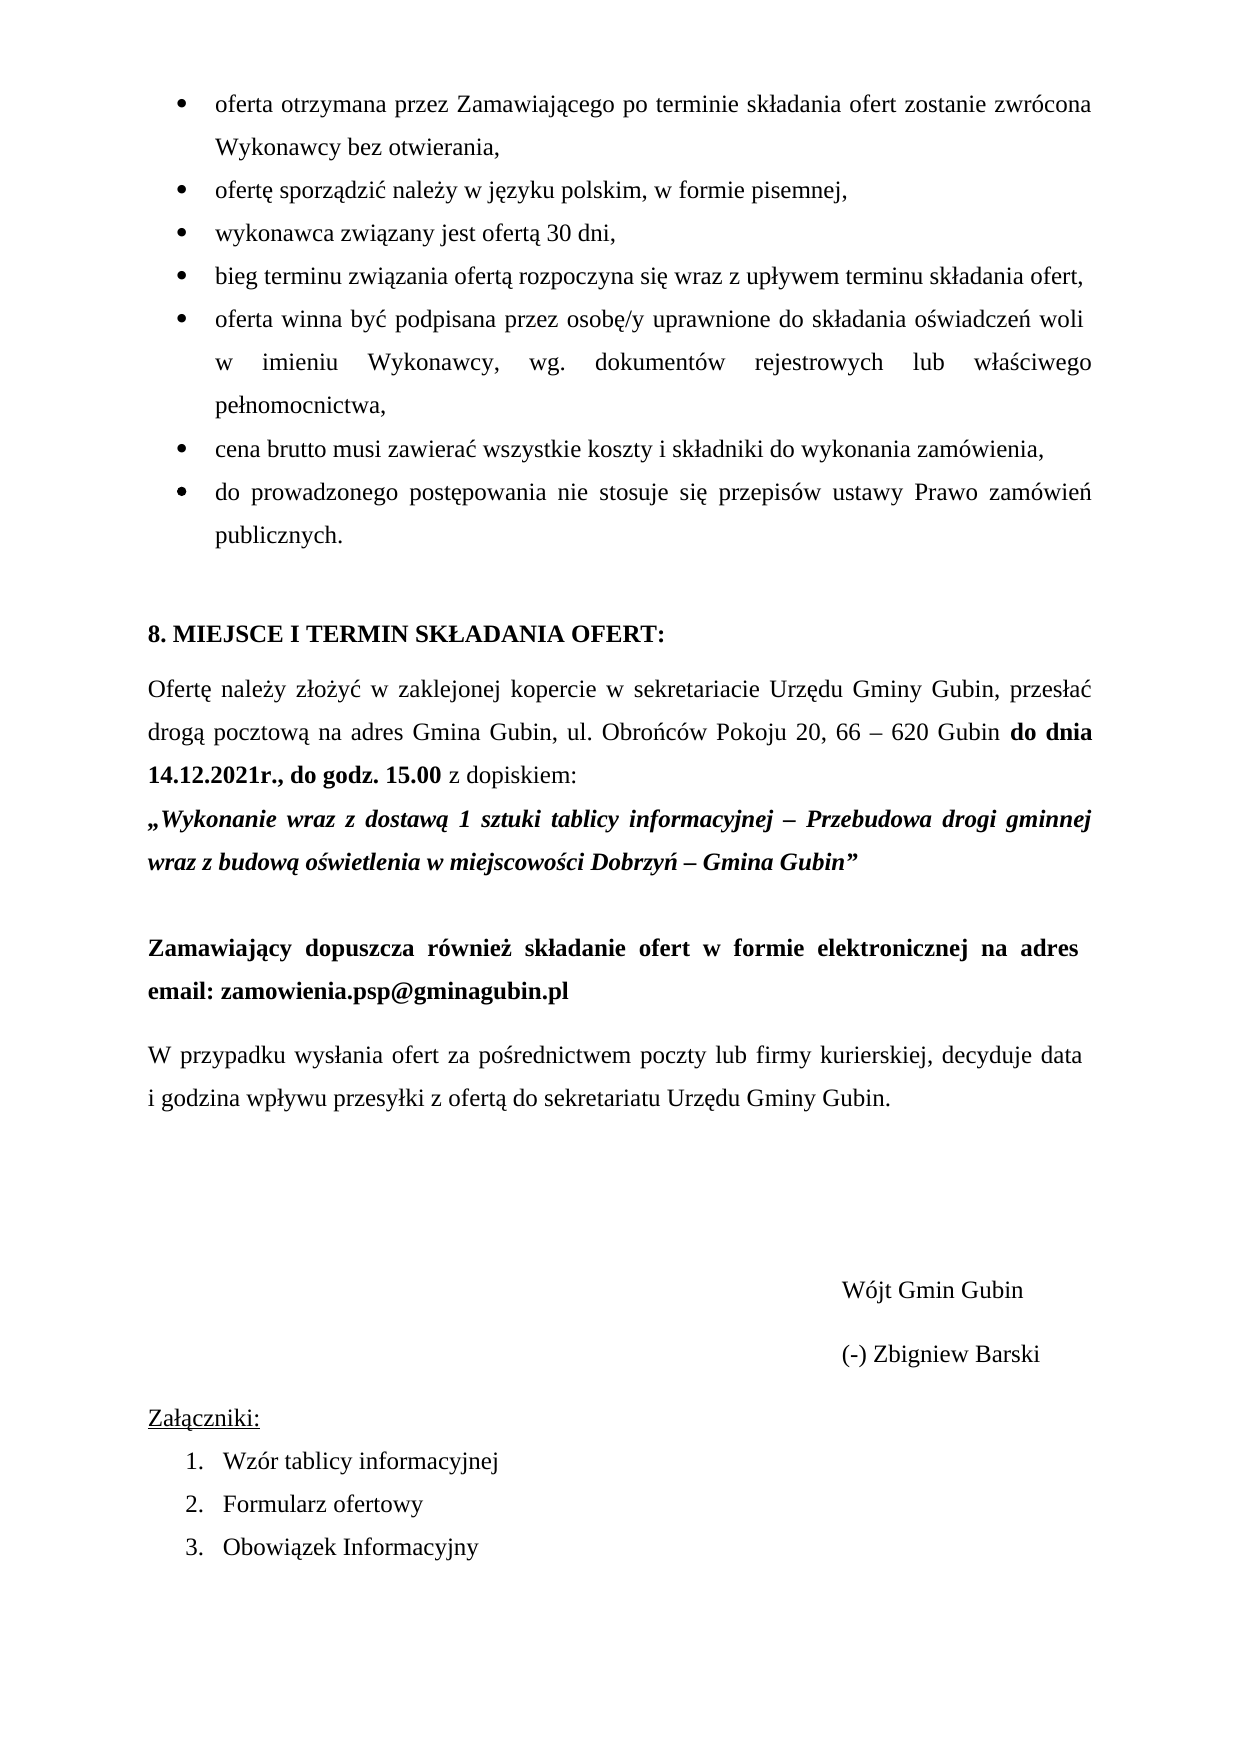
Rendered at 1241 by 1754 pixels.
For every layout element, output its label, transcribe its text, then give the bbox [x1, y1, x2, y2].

list ofertę sporządzić należy w języku polskim, w formie pisemnej, [177, 175, 1093, 204]
list Formularz ofertowy [185, 1489, 1093, 1518]
text Wójt Gmin Gubin [842, 1275, 1093, 1304]
list Obowiązek Informacyjny [185, 1532, 1093, 1561]
list do prowadzonego postępowania nie stosuje się przepisów ustawy Prawo zamówień publicznych. [177, 477, 1093, 549]
list Wzór tablicy informacyjnej [185, 1446, 1093, 1475]
list wykonawca związany jest ofertą 30 dni, [177, 218, 1093, 247]
text „Wykonanie wraz z dostawą 1 sztuki tablicy informacyjnej – Przebudowa drogi gminnej wraz z budową oświetlenia w miejscowości Dobrzyń – Gmina Gubin” [148, 804, 1093, 876]
text Załączniki: [148, 1403, 1093, 1432]
text Zamawiający dopuszcza również składanie ofert w formie elektronicznej na adres email: zamowienia.psp@gminagubin.pl [148, 933, 1093, 1005]
list bieg terminu związania ofertą rozpoczyna się wraz z upływem terminu składania ofert, [177, 261, 1093, 290]
list cena brutto musi zawierać wszystkie koszty i składniki do wykonania zamówienia, [177, 434, 1093, 462]
text Ofertę należy złożyć w zaklejonej kopercie w sekretariacie Urzędu Gminy Gubin, przesłać drogą pocztową na adres Gmina Gubin, ul. Obrońców Pokoju 20, 66 – 620 Gubin do dnia 14.12.2021r., do godz. 15.00 z dopiskiem: [148, 674, 1093, 789]
list oferta winna być podpisana przez osobę/y uprawnione do składania oświadczeń woli w imieniu Wykonawcy, wg. dokumentów rejestrowych lub właściwego pełnomocnictwa, [177, 304, 1093, 419]
text (-) Zbigniew Barski [842, 1339, 1093, 1368]
text 8. MIEJSCE I TERMIN SKŁADANIA OFERT: [148, 619, 1093, 647]
text W przypadku wysłania ofert za pośrednictwem poczty lub firmy kurierskiej, decyduje data i godzina wpływu przesyłki z ofertą do sekretariatu Urzędu Gminy Gubin. [148, 1040, 1093, 1112]
list oferta otrzymana przez Zamawiającego po terminie składania ofert zostanie zwrócona Wykonawcy bez otwierania, [177, 89, 1093, 161]
